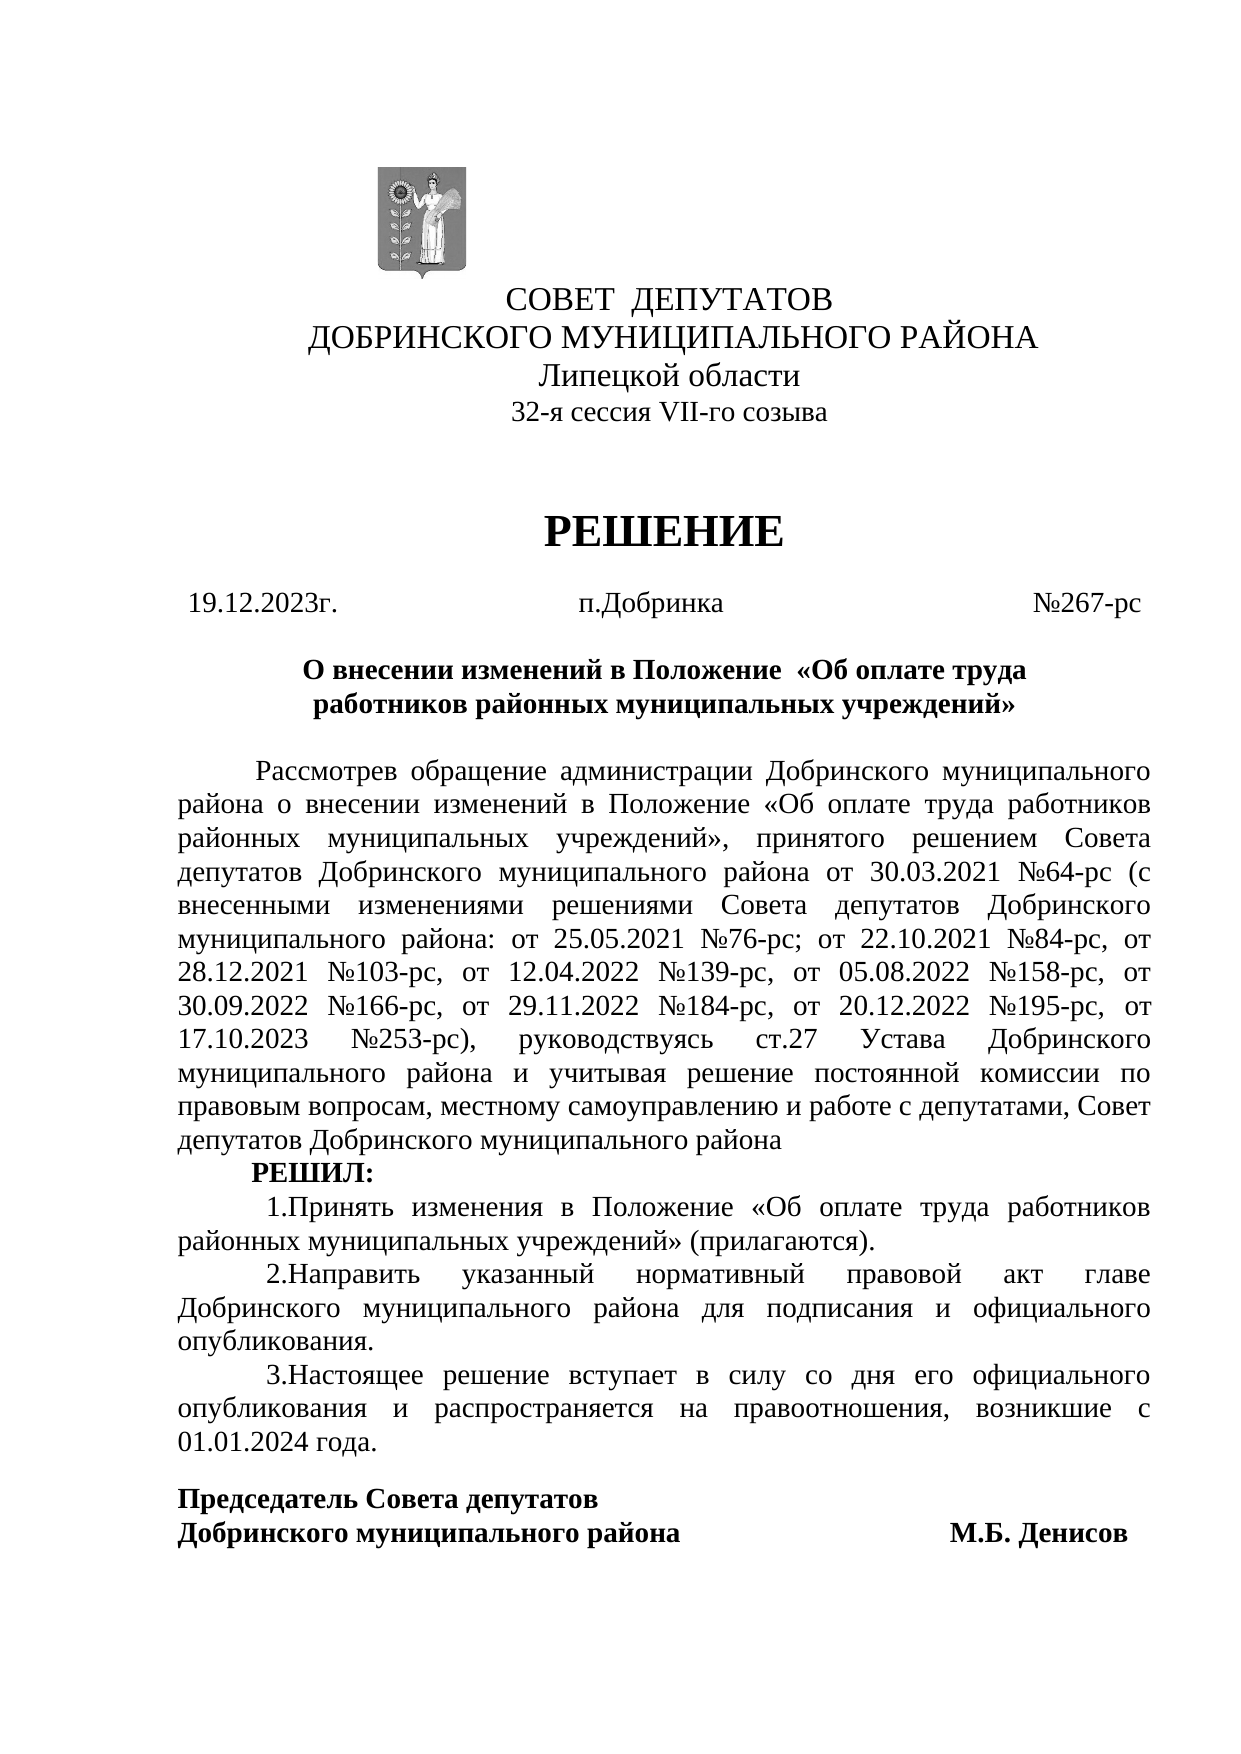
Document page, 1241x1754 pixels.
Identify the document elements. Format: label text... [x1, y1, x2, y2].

text Рассмотрев обращение администрации Добринского муниципального района о внесении изменений в Положение «Об оплате труда работников районных муниципальных учреждений», принятого решением Совета депутатов Добринского муниципального района от 30.03.2021 №64-рс (с внесенными изменениями решениями Совета депутатов Добринского муниципального района: от 25.05.2021 №76-рс; от 22.10.2021 №84-рс, от 28.12.2021 №103-рс, от 12.04.2022 №139-рс, от 05.08.2022 №158-рс, от 30.09.2022 №166-рс, от 29.11.2022 №184-рс, от 20.12.2022 №195-рс, от 17.10.2023 №253-рс), руководствуясь ст.27 Устава Добринского муниципального района и учитывая решение постоянной комиссии по правовым вопросам, местному самоуправлению и работе с депутатами, Совет депутатов Добринского муниципального района [177, 753, 1152, 1156]
text 1.Принять изменения в Положение «Об оплате труда работников районных муниципальных учреждений» (прилагаются). [177, 1189, 1152, 1256]
text РЕШИЛ: [177, 1156, 1152, 1189]
text 3.Настоящее решение вступает в силу со дня его официального опубликования и распространяется на правоотношения, возникшие с 01.01.2024 года. [177, 1357, 1152, 1457]
text Липецкой области [177, 355, 1161, 394]
text работников районных муниципальных учреждений» [177, 686, 1152, 719]
text 19.12.2023г. п.Добринка №267-рс [177, 585, 1152, 619]
subtitle СОВЕТ ДЕПУТАТОВ [177, 142, 1161, 317]
text Добринского муниципального района М.Б. Денисов [177, 1515, 1152, 1549]
text 2.Направить указанный нормативный правовой акт главе Добринского муниципального района для подписания и официального опубликования. [177, 1256, 1152, 1357]
text О внесении изменений в Положение «Об оплате труда [177, 652, 1152, 686]
text 32-я сессия VII-го созыва [177, 394, 1161, 427]
subtitle ДОБРИНСКОГО МУНИЦИПАЛЬНОГО РАЙОНА [177, 317, 1161, 355]
text РЕШЕНИЕ [177, 504, 1152, 557]
text Председатель Совета депутатов [177, 1482, 1152, 1515]
table_header [177, 142, 657, 279]
picture [377, 167, 467, 279]
